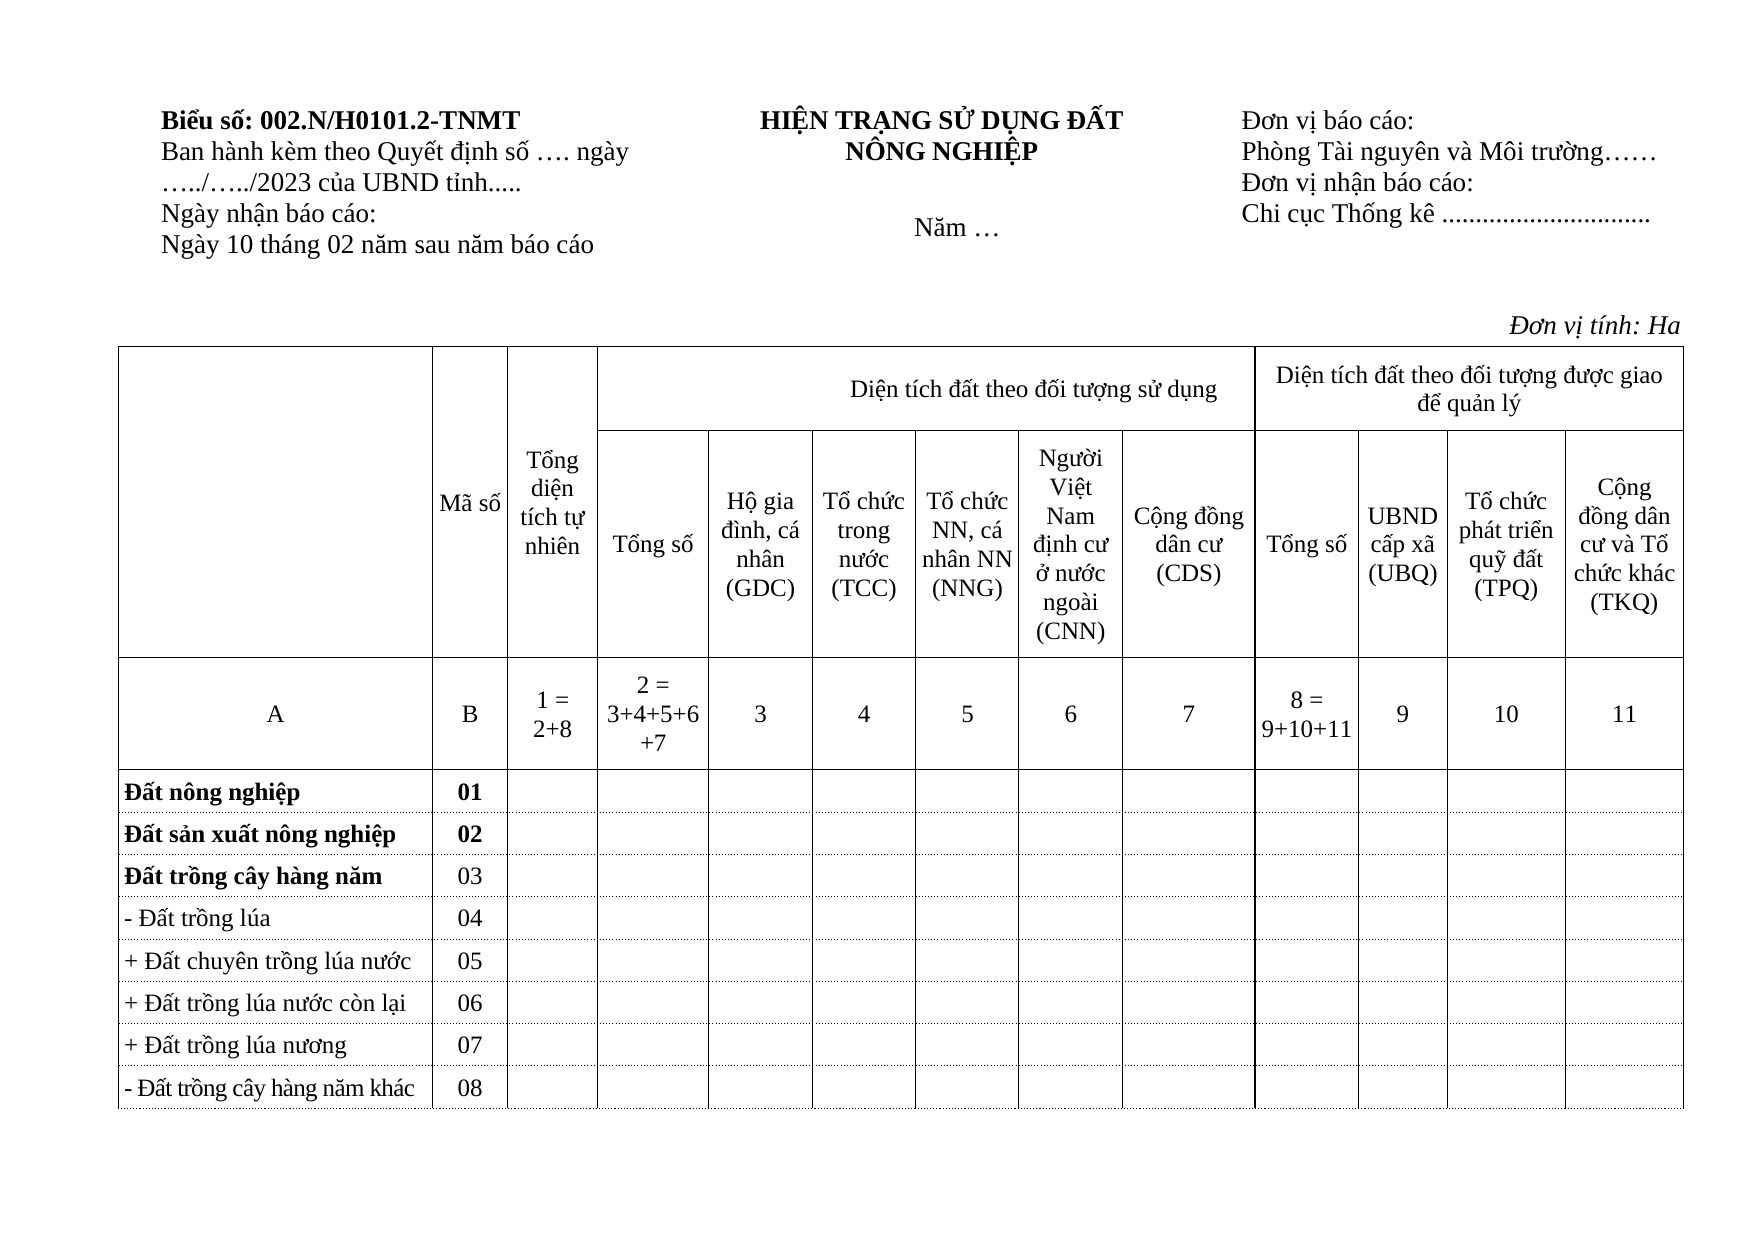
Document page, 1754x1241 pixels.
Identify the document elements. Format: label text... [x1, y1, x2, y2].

table_header Biểu số: 002.N/H0101.2-TNMT Ban hành kèm theo Quyết định số …. ngày …../…../2023 của UBND tỉnh..... Ngày nhận báo cáo: Ngày 10 tháng 02 năm sau năm báo cáo [150, 104, 684, 259]
table_cell Tổng số [598, 431, 708, 657]
table_cell [598, 770, 708, 812]
table_cell [1019, 939, 1122, 981]
table_cell [1123, 939, 1254, 981]
table_cell [1566, 1065, 1683, 1108]
table_cell + Đất chuyên trồng lúa nước [119, 939, 432, 981]
table_cell [1566, 812, 1683, 854]
table_cell 9 [1359, 658, 1447, 769]
table_cell [709, 981, 812, 1023]
table_cell + Đất trồng lúa nương [119, 1023, 432, 1065]
table_cell [813, 1023, 915, 1065]
table_cell [1123, 854, 1254, 896]
table_cell [709, 896, 812, 938]
table_cell Đất nông nghiệp [119, 770, 432, 812]
table_cell 10 [1448, 658, 1565, 769]
table_cell [508, 896, 597, 938]
table_cell [1256, 1023, 1358, 1065]
table_cell Tổ chức trong nước (TCC) [813, 431, 915, 657]
table_cell Cộng đồng dân cư và Tổ chức khác (TKQ) [1566, 431, 1683, 657]
table_cell [1448, 896, 1565, 938]
table_cell [1359, 812, 1447, 854]
table_cell UBND cấp xã (UBQ) [1359, 431, 1447, 657]
table_cell [916, 1023, 1018, 1065]
table_header [598, 347, 812, 430]
table_cell [598, 854, 708, 896]
table_cell 4 [813, 658, 915, 769]
table_cell [813, 896, 915, 938]
table_cell [916, 770, 1018, 812]
table_cell [1448, 854, 1565, 896]
table_cell [1448, 812, 1565, 854]
table_cell - Đất trồng cây hàng năm khác [119, 1065, 432, 1108]
table_cell [1019, 981, 1122, 1023]
table_header HIỆN TRẠNG SỬ DỤNG ĐẤT NÔNG NGHIỆP Năm … [684, 104, 1230, 259]
table_cell Hộ gia đình, cá nhân (GDC) [709, 431, 812, 657]
table_cell [1448, 939, 1565, 981]
table_cell [709, 1065, 812, 1108]
table_cell [916, 854, 1018, 896]
table_cell [1123, 1065, 1254, 1108]
table_cell [1123, 1023, 1254, 1065]
table_cell 11 [1566, 658, 1683, 769]
table_cell [916, 939, 1018, 981]
table_header [119, 347, 432, 657]
table_cell 1 = 2+8 [508, 658, 597, 769]
table_cell [709, 770, 812, 812]
table_cell [1019, 1065, 1122, 1108]
table_cell Đất sản xuất nông nghiệp [119, 812, 432, 854]
table_cell [1019, 812, 1122, 854]
table_cell [508, 770, 597, 812]
table_cell Tổ chức phát triển quỹ đất (TPQ) [1448, 431, 1565, 657]
table_cell [1019, 854, 1122, 896]
table_cell [709, 812, 812, 854]
table_cell - Đất trồng lúa [119, 896, 432, 938]
table_cell [1359, 939, 1447, 981]
table_cell Tổng số [1256, 431, 1358, 657]
table_cell Tổ chức NN, cá nhân NN (NNG) [916, 431, 1018, 657]
table_cell [813, 1065, 915, 1108]
table_cell [1566, 854, 1683, 896]
table_cell 06 [433, 981, 507, 1023]
table_cell [1359, 1023, 1447, 1065]
table_cell [508, 981, 597, 1023]
table_cell 7 [1123, 658, 1254, 769]
table_cell [508, 854, 597, 896]
table_cell + Đất trồng lúa nước còn lại [119, 981, 432, 1023]
table_header Mã số [433, 347, 507, 657]
table_cell [598, 1023, 708, 1065]
table_cell [1448, 1023, 1565, 1065]
table_cell [1019, 1023, 1122, 1065]
table_cell [1019, 770, 1122, 812]
table_cell [1256, 854, 1358, 896]
table_cell [1566, 770, 1683, 812]
table_cell 8 = 9+10+11 [1256, 658, 1358, 769]
table_cell 5 [916, 658, 1018, 769]
table_cell [598, 939, 708, 981]
table_cell [598, 981, 708, 1023]
table_cell [1448, 981, 1565, 1023]
table_header Diện tích đất theo đối tượng sử dụng [812, 347, 1254, 430]
table_cell [1359, 1065, 1447, 1108]
text Đơn vị tính: Ha [148, 309, 1683, 340]
table_cell [1566, 1023, 1683, 1065]
table_cell [916, 812, 1018, 854]
table_cell [916, 1065, 1018, 1108]
table_cell [508, 812, 597, 854]
table_cell [1566, 981, 1683, 1023]
table_cell [1359, 981, 1447, 1023]
table_cell 01 [433, 770, 507, 812]
table_cell [1256, 1065, 1358, 1108]
table_cell [598, 896, 708, 938]
table_cell 3 [709, 658, 812, 769]
table_cell 6 [1019, 658, 1122, 769]
table_cell [709, 1023, 812, 1065]
table_cell [813, 854, 915, 896]
table_cell 08 [433, 1065, 507, 1108]
table_cell [1256, 939, 1358, 981]
table_cell [1359, 896, 1447, 938]
table_cell [1566, 939, 1683, 981]
table_cell 05 [433, 939, 507, 981]
table_cell [916, 896, 1018, 938]
table_cell 03 [433, 854, 507, 896]
table_cell [1123, 896, 1254, 938]
table_cell [1359, 854, 1447, 896]
table_cell 02 [433, 812, 507, 854]
table_cell [508, 1023, 597, 1065]
table_cell [813, 770, 915, 812]
table_cell [916, 981, 1018, 1023]
table_cell Cộng đồng dân cư (CDS) [1123, 431, 1254, 657]
table_cell B [433, 658, 507, 769]
table_cell [1256, 770, 1358, 812]
table_cell Người Việt Nam định cư ở nước ngoài (CNN) [1019, 431, 1122, 657]
table_header Tổng diện tích tự nhiên [508, 347, 597, 657]
table_cell 07 [433, 1023, 507, 1065]
table_cell [1448, 770, 1565, 812]
table_cell [709, 939, 812, 981]
table_cell [508, 1065, 597, 1108]
table_cell [598, 1065, 708, 1108]
table_header Đơn vị báo cáo: Phòng Tài nguyên và Môi trường…… Đơn vị nhận báo cáo: Chi cục Thống kê ............................... [1230, 104, 1683, 259]
table_cell [1256, 896, 1358, 938]
table_cell Đất trồng cây hàng năm [119, 854, 432, 896]
table_header Diện tích đất theo đối tượng được giao để quản lý [1256, 347, 1683, 430]
table_cell [813, 812, 915, 854]
table_cell [508, 939, 597, 981]
table_cell A [119, 658, 432, 769]
table_cell [1123, 981, 1254, 1023]
table_cell 04 [433, 896, 507, 938]
table_cell [813, 981, 915, 1023]
table_cell [1448, 1065, 1565, 1108]
table_cell [1123, 812, 1254, 854]
table_cell [1019, 896, 1122, 938]
table_cell [1123, 770, 1254, 812]
table_cell 2 = 3+4+5+6+7 [598, 658, 708, 769]
table_cell [598, 812, 708, 854]
table_cell [1256, 812, 1358, 854]
table_cell [1256, 981, 1358, 1023]
table_cell [709, 854, 812, 896]
table_cell [1359, 770, 1447, 812]
table_cell [813, 939, 915, 981]
table_cell [1566, 896, 1683, 938]
